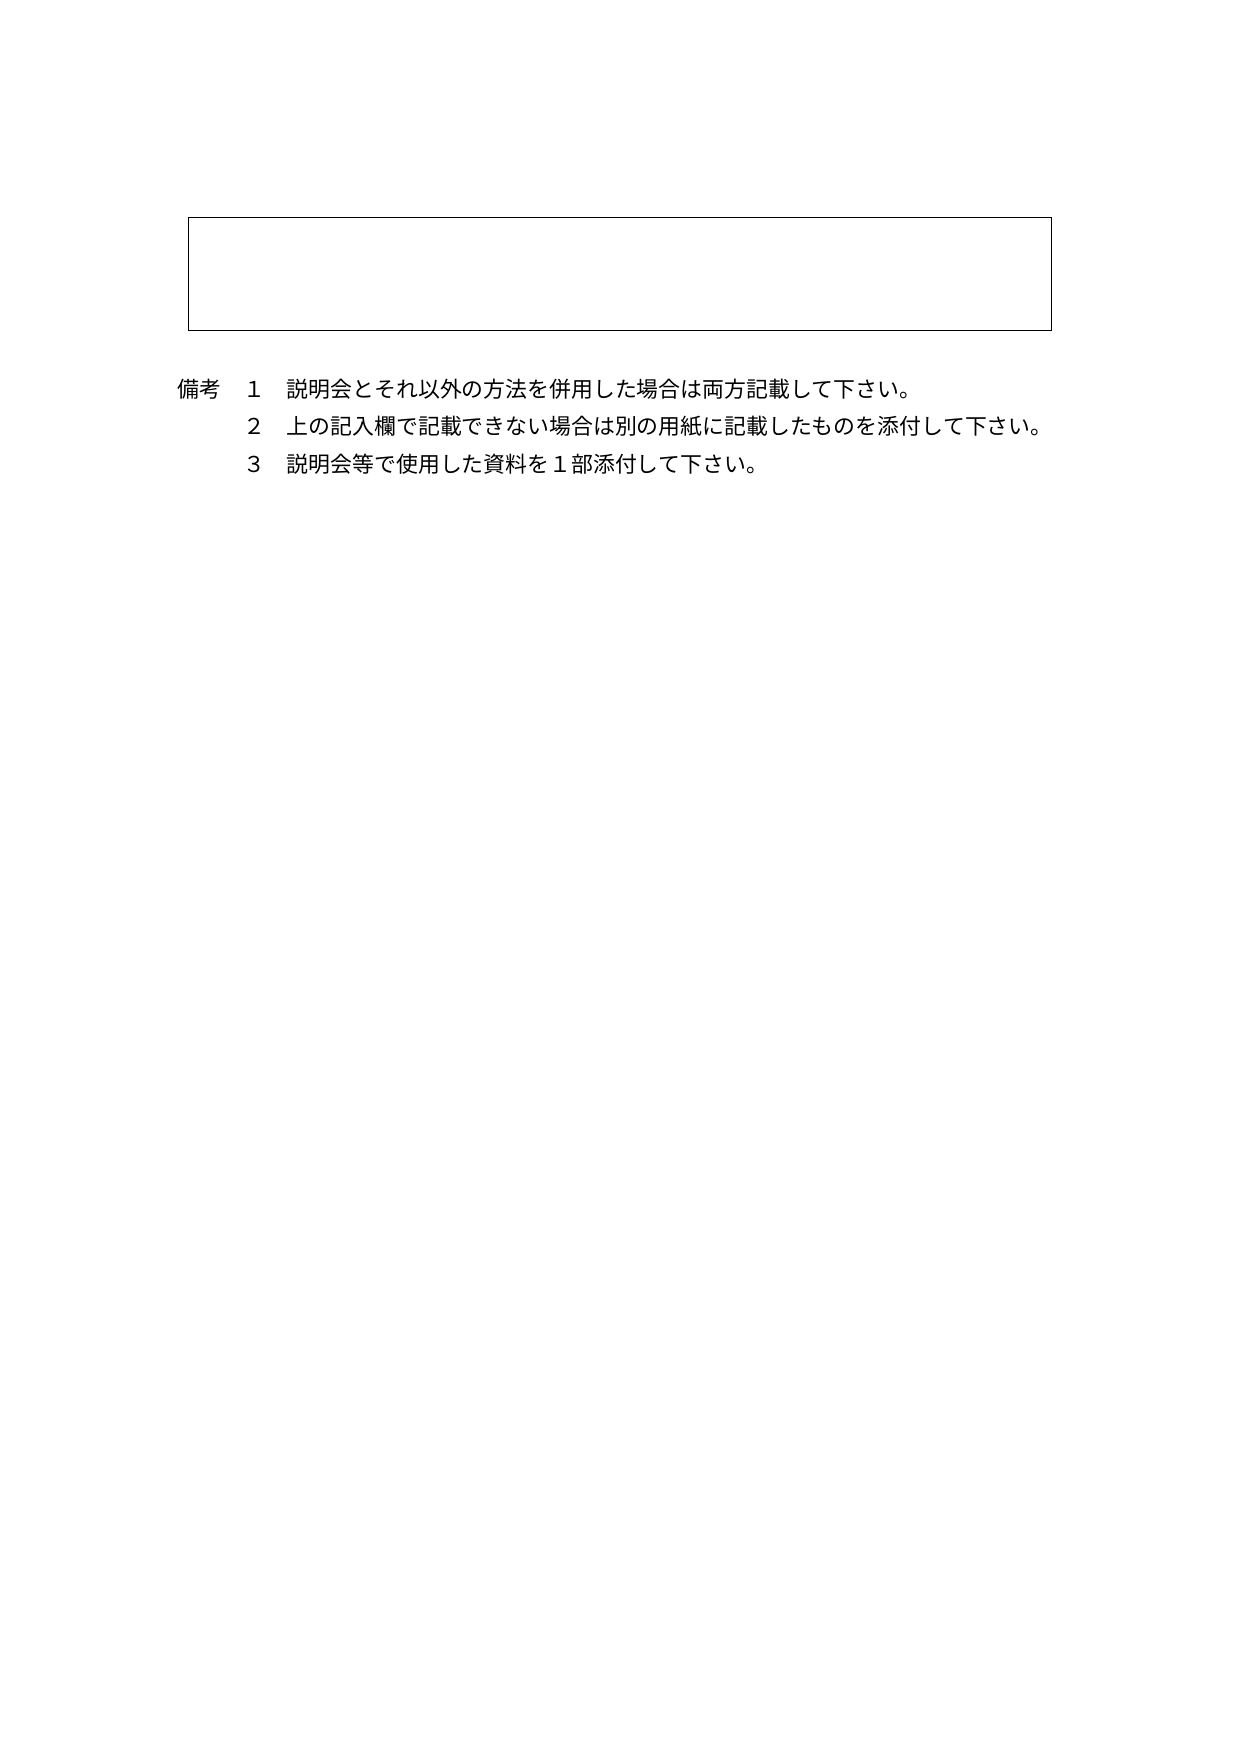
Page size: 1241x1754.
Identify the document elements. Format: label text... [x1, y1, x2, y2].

table_header [189, 218, 1051, 330]
text 備考 １ 説明会とそれ以外の方法を併用した場合は両方記載して下さい。 [177, 369, 1063, 406]
text ２ 上の記入欄で記載できない場合は別の用紙に記載したものを添付して下さい。 [177, 406, 1063, 444]
text ３ 説明会等で使用した資料を１部添付して下さい。 [177, 444, 1063, 481]
